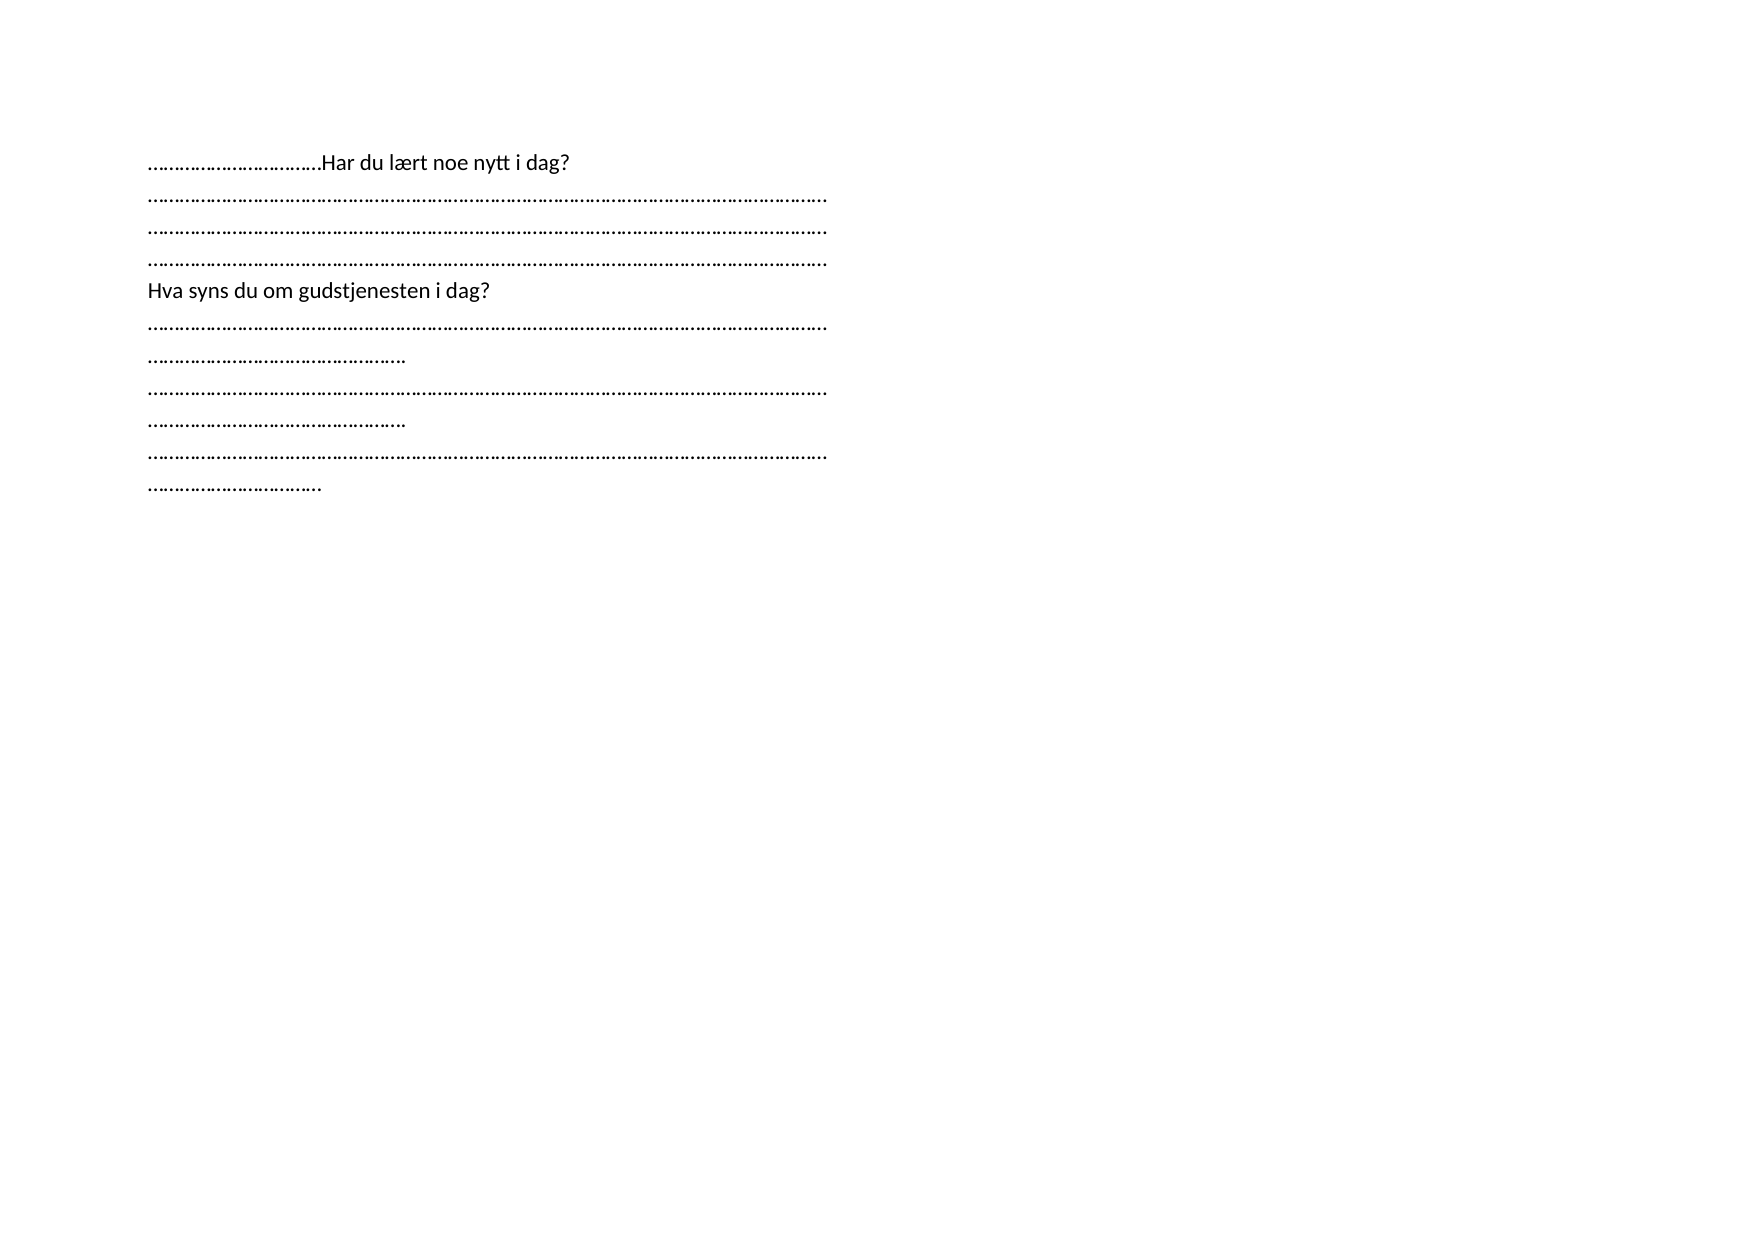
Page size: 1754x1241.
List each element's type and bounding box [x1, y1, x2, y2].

text [148, 148, 840, 530]
